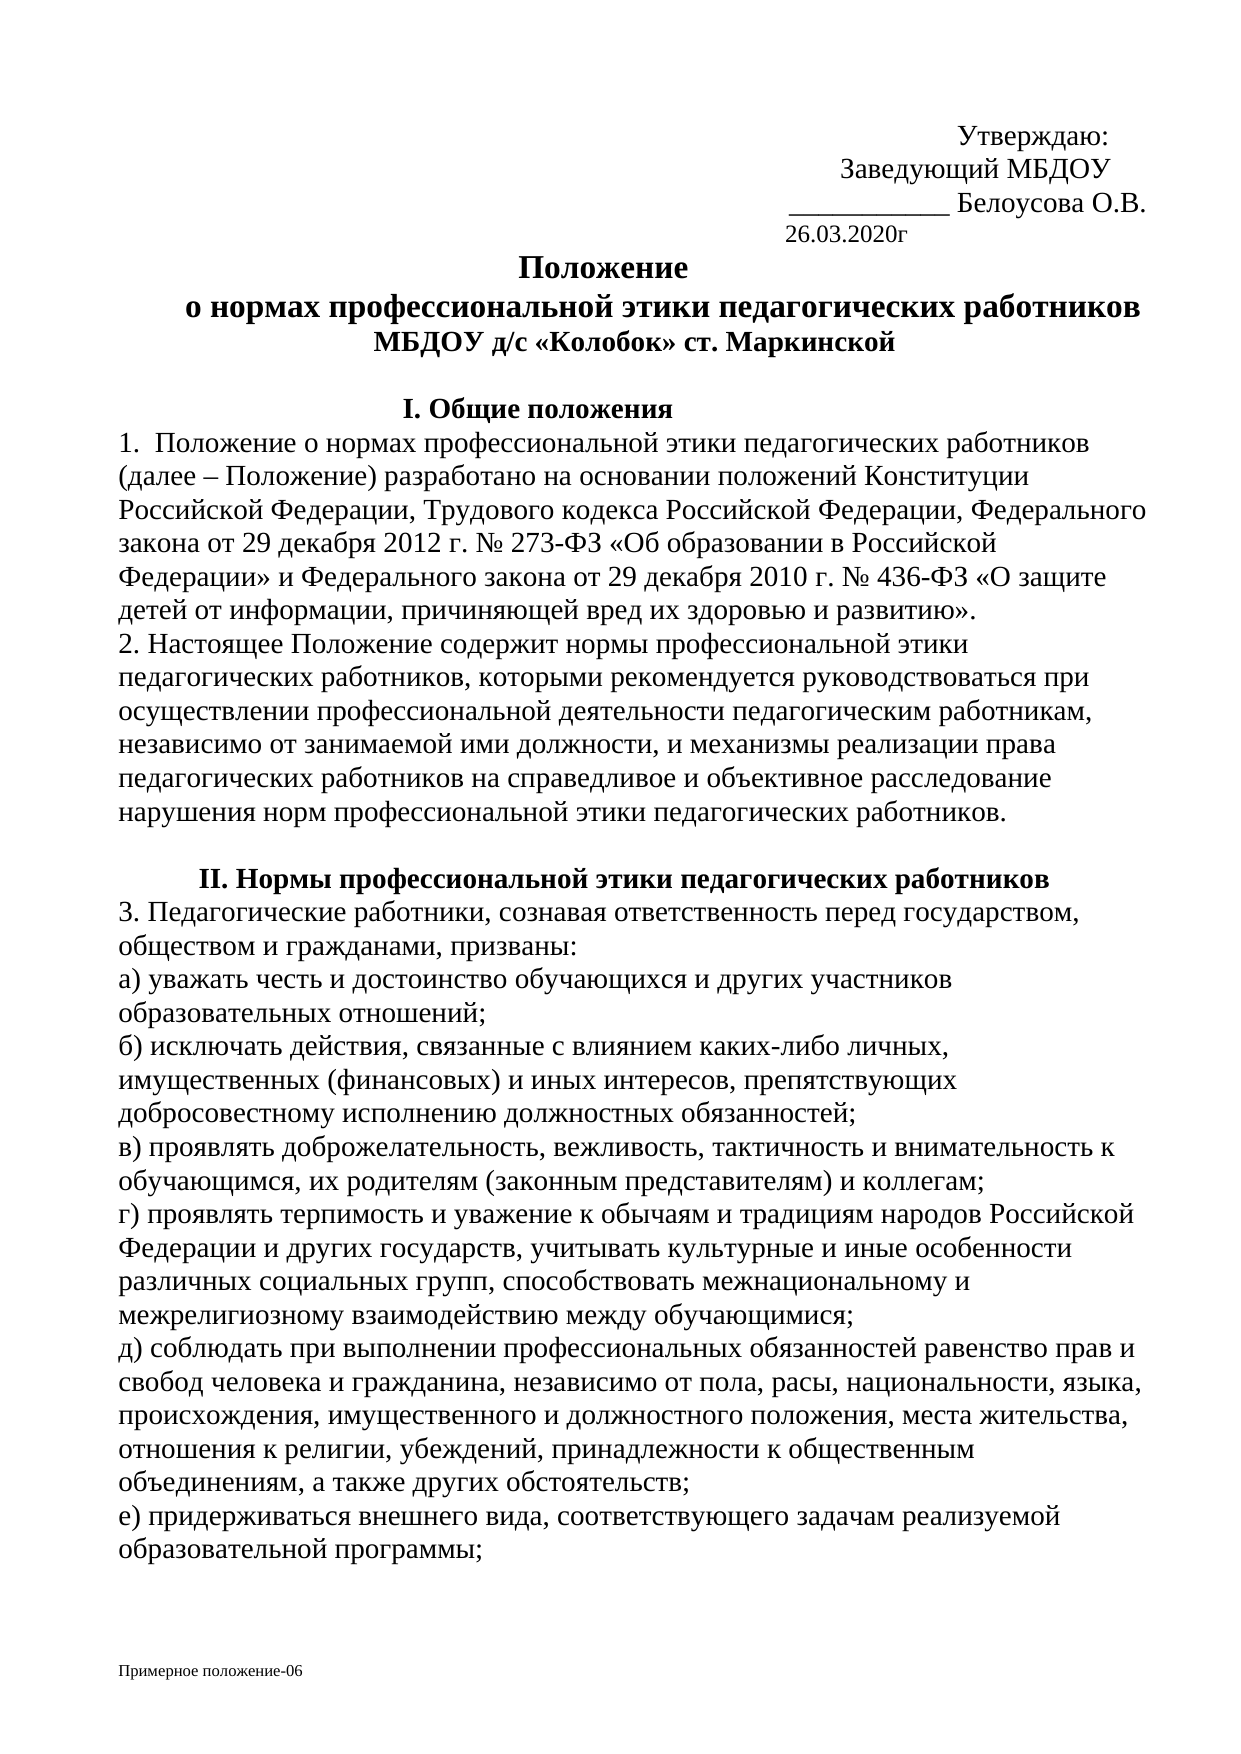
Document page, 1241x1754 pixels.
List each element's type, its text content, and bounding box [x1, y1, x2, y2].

text в) проявлять доброжелательность, вежливость, тактичность и внимательность к обучающимся, их родителям (законным представителям) и коллегам; [118, 1129, 1152, 1196]
text Положение [118, 247, 1152, 286]
text Утверждаю: [118, 118, 1152, 152]
text I. Общие положения [118, 391, 1152, 425]
text Заведующий МБДОУ [118, 152, 1152, 185]
text а) уважать честь и достоинство обучающихся и других участников образовательных отношений; [118, 961, 1152, 1028]
text 26.03.2020г [118, 219, 1152, 247]
text 1. Положение о нормах профессиональной этики педагогических работников (далее – Положение) разработано на основании положений Конституции Российской Федерации, Трудового кодекса Российской Федерации, Федерального закона от 29 декабря 2012 г. № 273-ФЗ «Об образовании в Российской Федерации» и Федерального закона от 29 декабря 2010 г. № 436-ФЗ «О защите детей от информации, причиняющей вред их здоровью и развитию». [118, 425, 1152, 626]
text 2. Настоящее Положение содержит нормы профессиональной этики педагогических работников, которыми рекомендуется руководствоваться при осуществлении профессиональной деятельности педагогическим работникам, независимо от занимаемой ими должности, и механизмы реализации права педагогических работников на справедливое и объективное расследование нарушения норм профессиональной этики педагогических работников. [118, 626, 1152, 827]
text ___________ Белоусова О.В. [118, 185, 1152, 219]
text е) придерживаться внешнего вида, соответствующего задачам реализуемой образовательной программы; [118, 1498, 1152, 1565]
text о нормах профессиональной этики педагогических работников [118, 286, 1152, 324]
text б) исключать действия, связанные с влиянием каких-либо личных, имущественных (финансовых) и иных интересов, препятствующих добросовестному исполнению должностных обязанностей; [118, 1028, 1152, 1129]
text г) проявлять терпимость и уважение к обычаям и традициям народов Российской Федерации и других государств, учитывать культурные и иные особенности различных социальных групп, способствовать межнациональному и межрелигиозному взаимодействию между обучающимися; [118, 1196, 1152, 1330]
text II. Нормы профессиональной этики педагогических работников [118, 861, 1152, 894]
text МБДОУ д/с «Колобок» ст. Маркинской [118, 324, 1152, 358]
text 3. Педагогические работники, сознавая ответственность перед государством, обществом и гражданами, призваны: [118, 894, 1152, 961]
text д) соблюдать при выполнении профессиональных обязанностей равенство прав и свобод человека и гражданина, независимо от пола, расы, национальности, языка, происхождения, имущественного и должностного положения, места жительства, отношения к религии, убеждений, принадлежности к общественным объединениям, а также других обстоятельств; [118, 1330, 1152, 1498]
